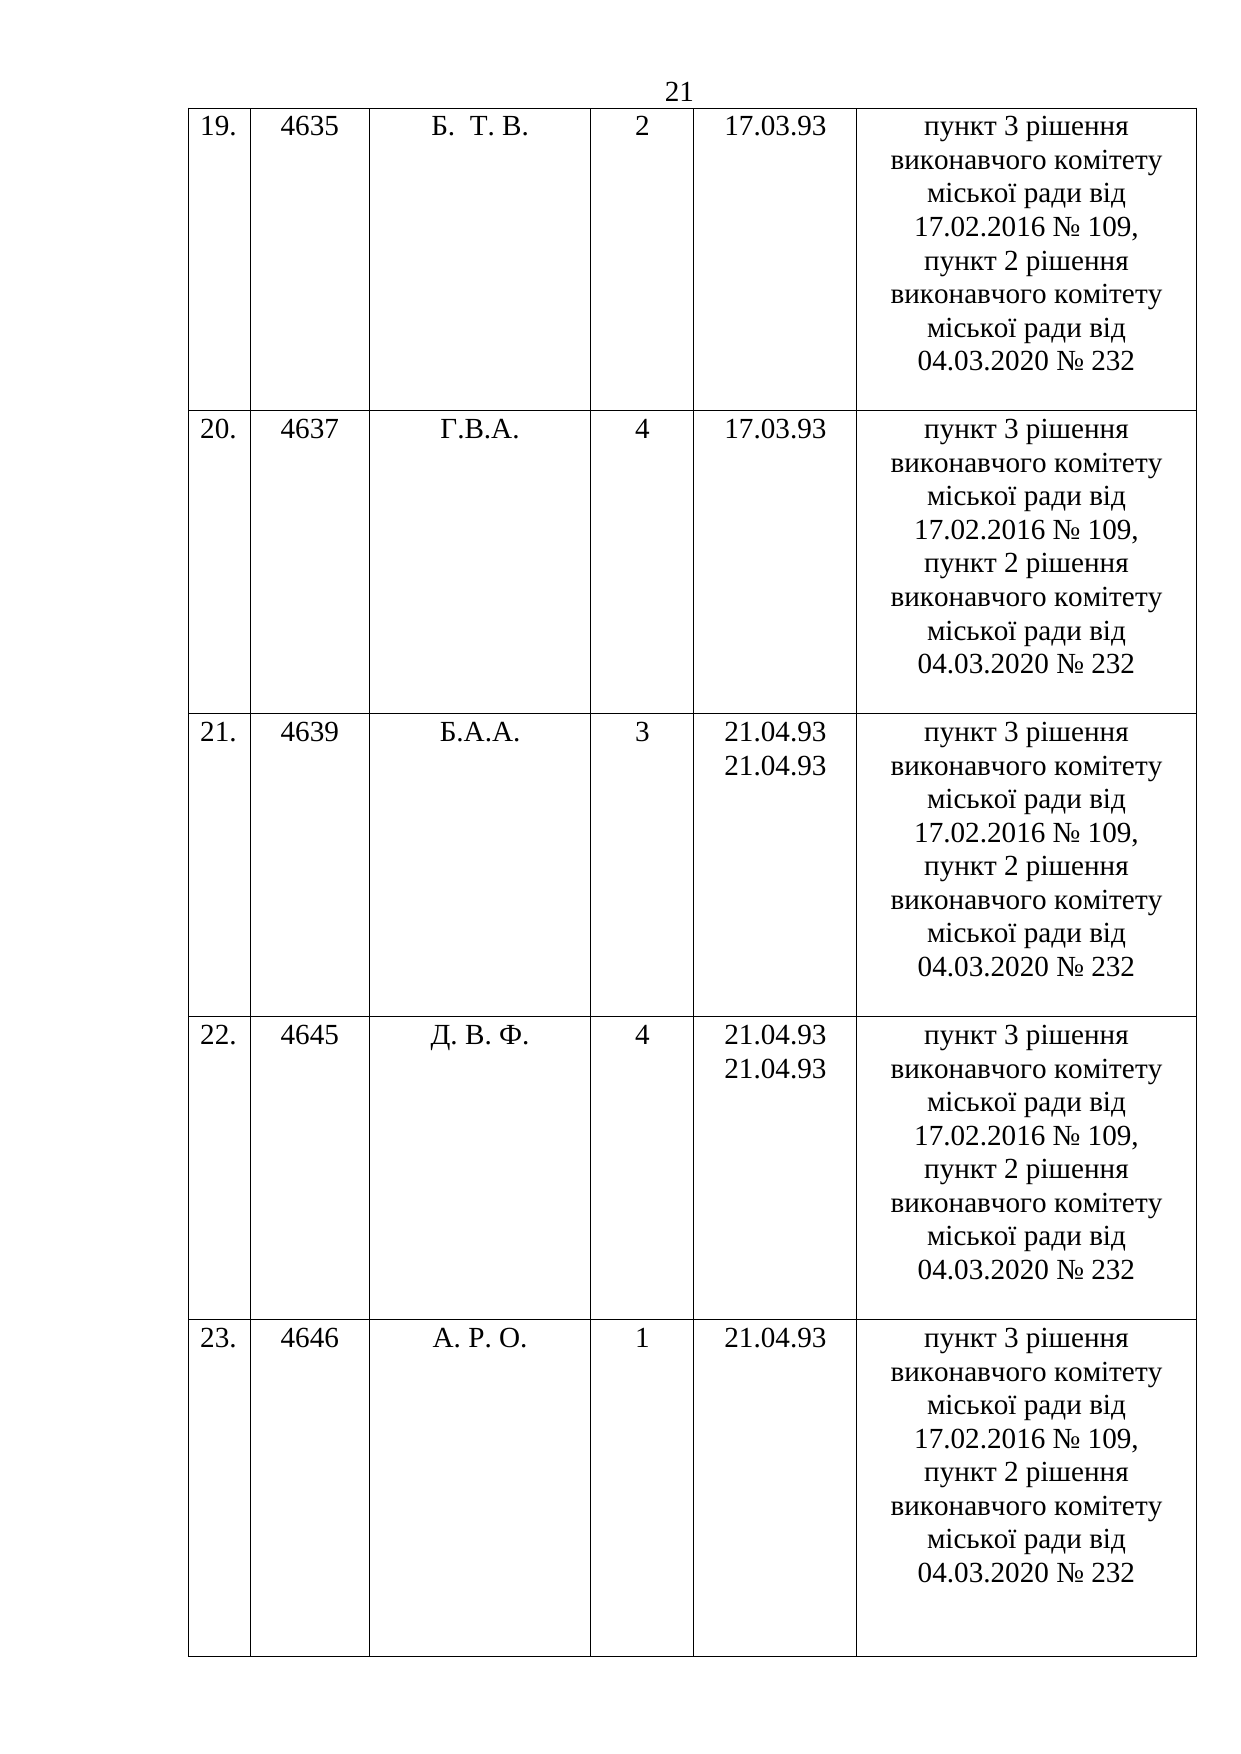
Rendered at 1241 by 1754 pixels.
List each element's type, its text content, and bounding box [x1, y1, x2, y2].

table_cell 17.03.93 [694, 411, 856, 713]
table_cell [857, 109, 1196, 410]
table_cell [189, 1320, 250, 1656]
table_cell 2 [591, 109, 693, 410]
table_cell [189, 109, 250, 410]
table_cell 21.04.93 [694, 1320, 856, 1656]
table_cell 4639 [251, 714, 369, 1016]
table_cell пункт 3 рішення виконавчого комітету міської ради від 17.02.2016 № 109, пункт 2 рішення виконавчого комітету міської ради від 04.03.2020 № 232 [857, 1017, 1196, 1319]
table_cell Б.А.А. [370, 714, 590, 1016]
table_cell 1 [591, 1320, 693, 1656]
table_cell [189, 714, 250, 1016]
table_cell 4635 [251, 109, 369, 410]
table_cell [189, 411, 250, 713]
table_cell 4 [591, 1017, 693, 1319]
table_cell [857, 1320, 1196, 1656]
table_cell 21.04.93 21.04.93 [694, 1017, 856, 1319]
table_cell пункт 3 рішення виконавчого комітету міської ради від 17.02.2016 № 109, пункт 2 рішення виконавчого комітету міської ради від 04.03.2020 № 232 [857, 411, 1196, 713]
table_cell 21.04.93 21.04.93 [694, 714, 856, 1016]
table_cell Г.В.А. [370, 411, 590, 713]
table_cell Д. В. Ф. [370, 1017, 590, 1319]
table_cell А. Р. О. [370, 1320, 590, 1656]
table_cell пункт 3 рішення виконавчого комітету міської ради від 17.02.2016 № 109, пункт 2 рішення виконавчого комітету міської ради від 04.03.2020 № 232 [857, 714, 1196, 1016]
table_cell 3 [591, 714, 693, 1016]
table_cell [189, 1017, 250, 1319]
table_cell 17.03.93 [694, 109, 856, 410]
table_cell 4645 [251, 1017, 369, 1319]
table_cell 4646 [251, 1320, 369, 1656]
table_cell 4637 [251, 411, 369, 713]
table_cell Б. Т. В. [370, 109, 590, 410]
table_cell 4 [591, 411, 693, 713]
